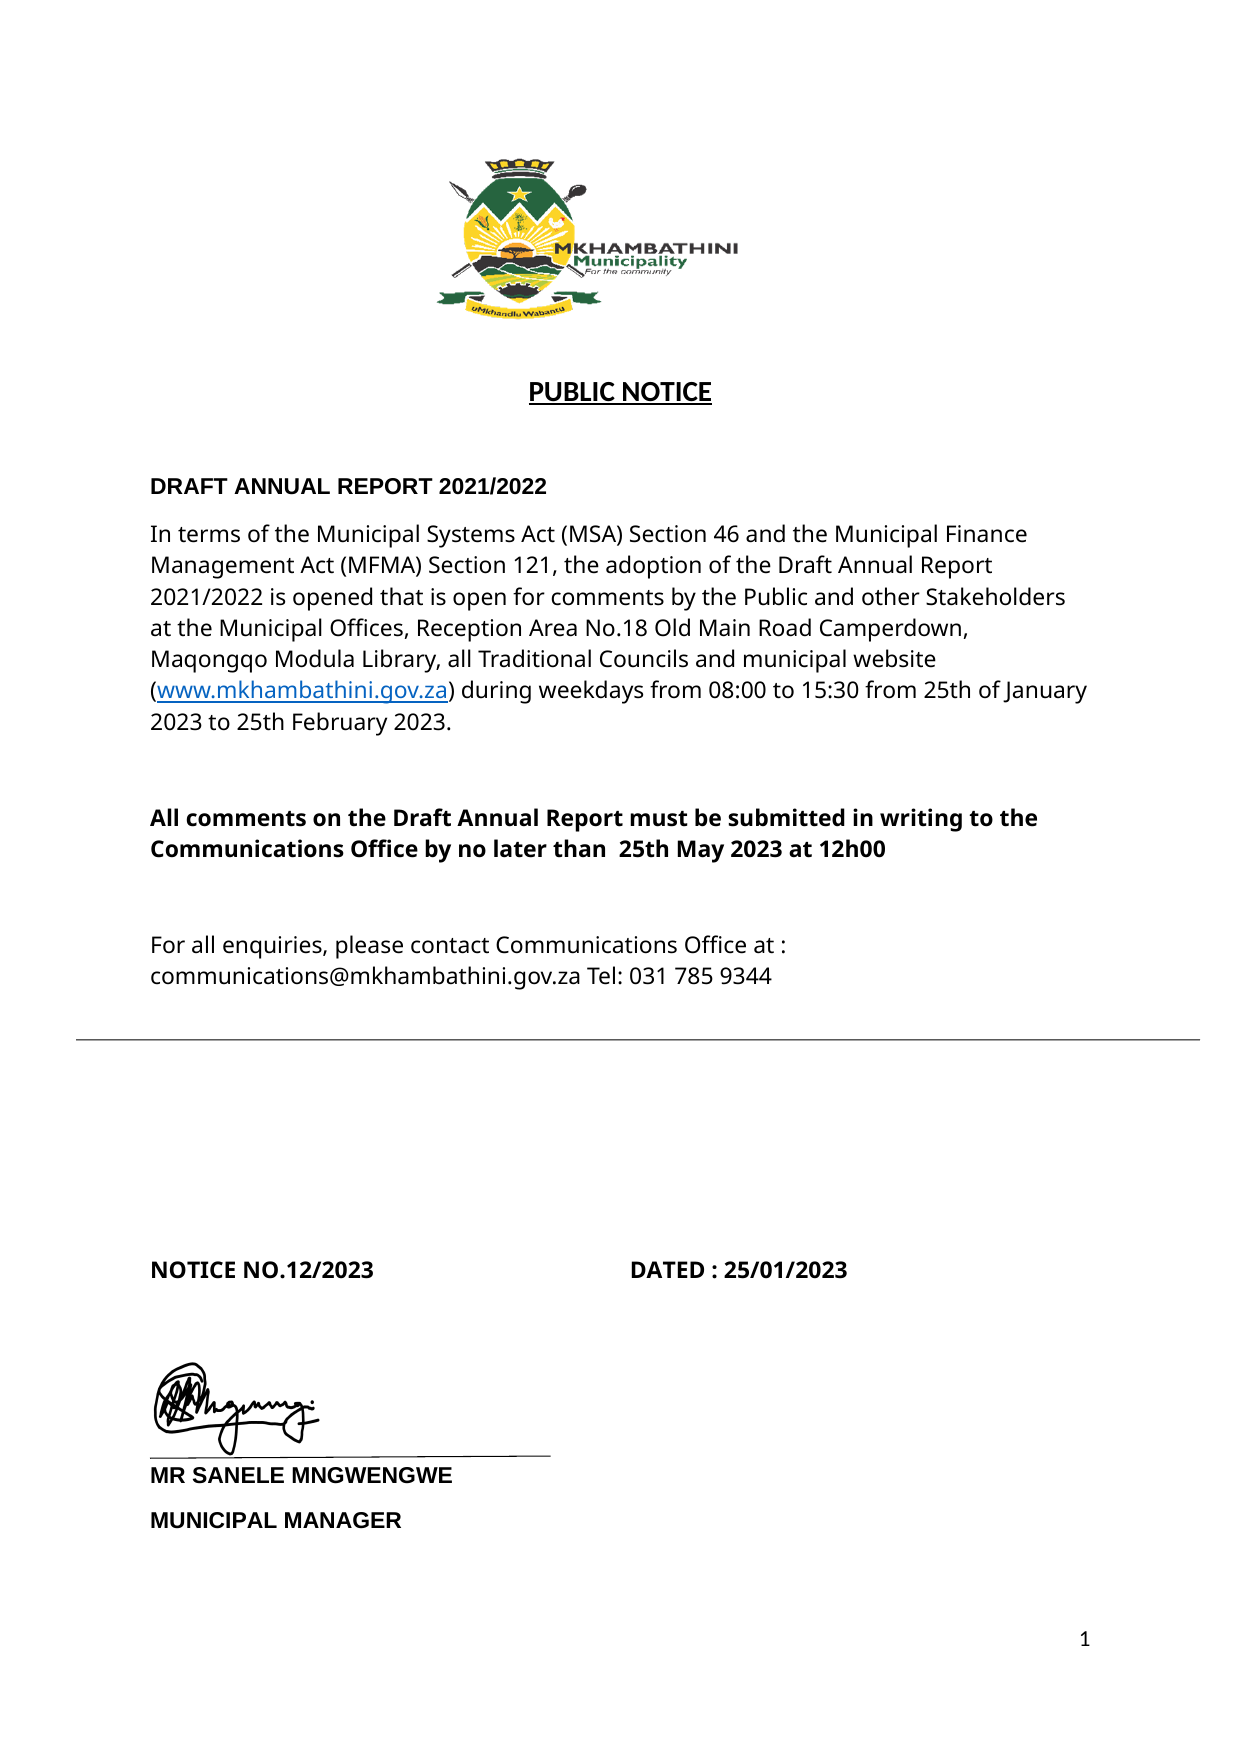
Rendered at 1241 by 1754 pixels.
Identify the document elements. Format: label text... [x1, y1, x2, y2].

text DRAFT ANNUAL REPORT 2021/2022 [150, 473, 1090, 499]
text NOTICE NO.12/2023 DATED : 25/01/2023 [150, 1254, 1090, 1286]
text In terms of the Municipal Systems Act (MSA) Section 46 and the Municipal Finance Management Act (MFMA) Section 121, the adoption of the Draft Annual Report 2021/2022 is opened that is open for comments by the Public and other Stakeholders at the Municipal Offices, Reception Area No.18 Old Main Road Camperdown, Maqongqo Modula Library, all Traditional Councils and municipal website (www.mkhambathini.gov.za) during weekdays from 08:00 to 15:30 from 25th of January 2023 to 25th February 2023. [150, 518, 1090, 737]
picture [150, 1327, 323, 1457]
text All comments on the Draft Annual Report must be submitted in writing to the Communications Office by no later than 25th May 2023 at 12h00 [150, 801, 1090, 864]
text MUNICIPAL MANAGER [150, 1507, 1090, 1534]
text MR SANELE MNGWENGWE [150, 1462, 1090, 1488]
text PUBLIC NOTICE [150, 373, 1090, 408]
text For all enquiries, please contact Communications Office at : communications@mkhambathini.gov.za Tel: 031 785 9344 [150, 928, 1090, 991]
picture [422, 150, 758, 324]
picture [150, 1458, 323, 1462]
